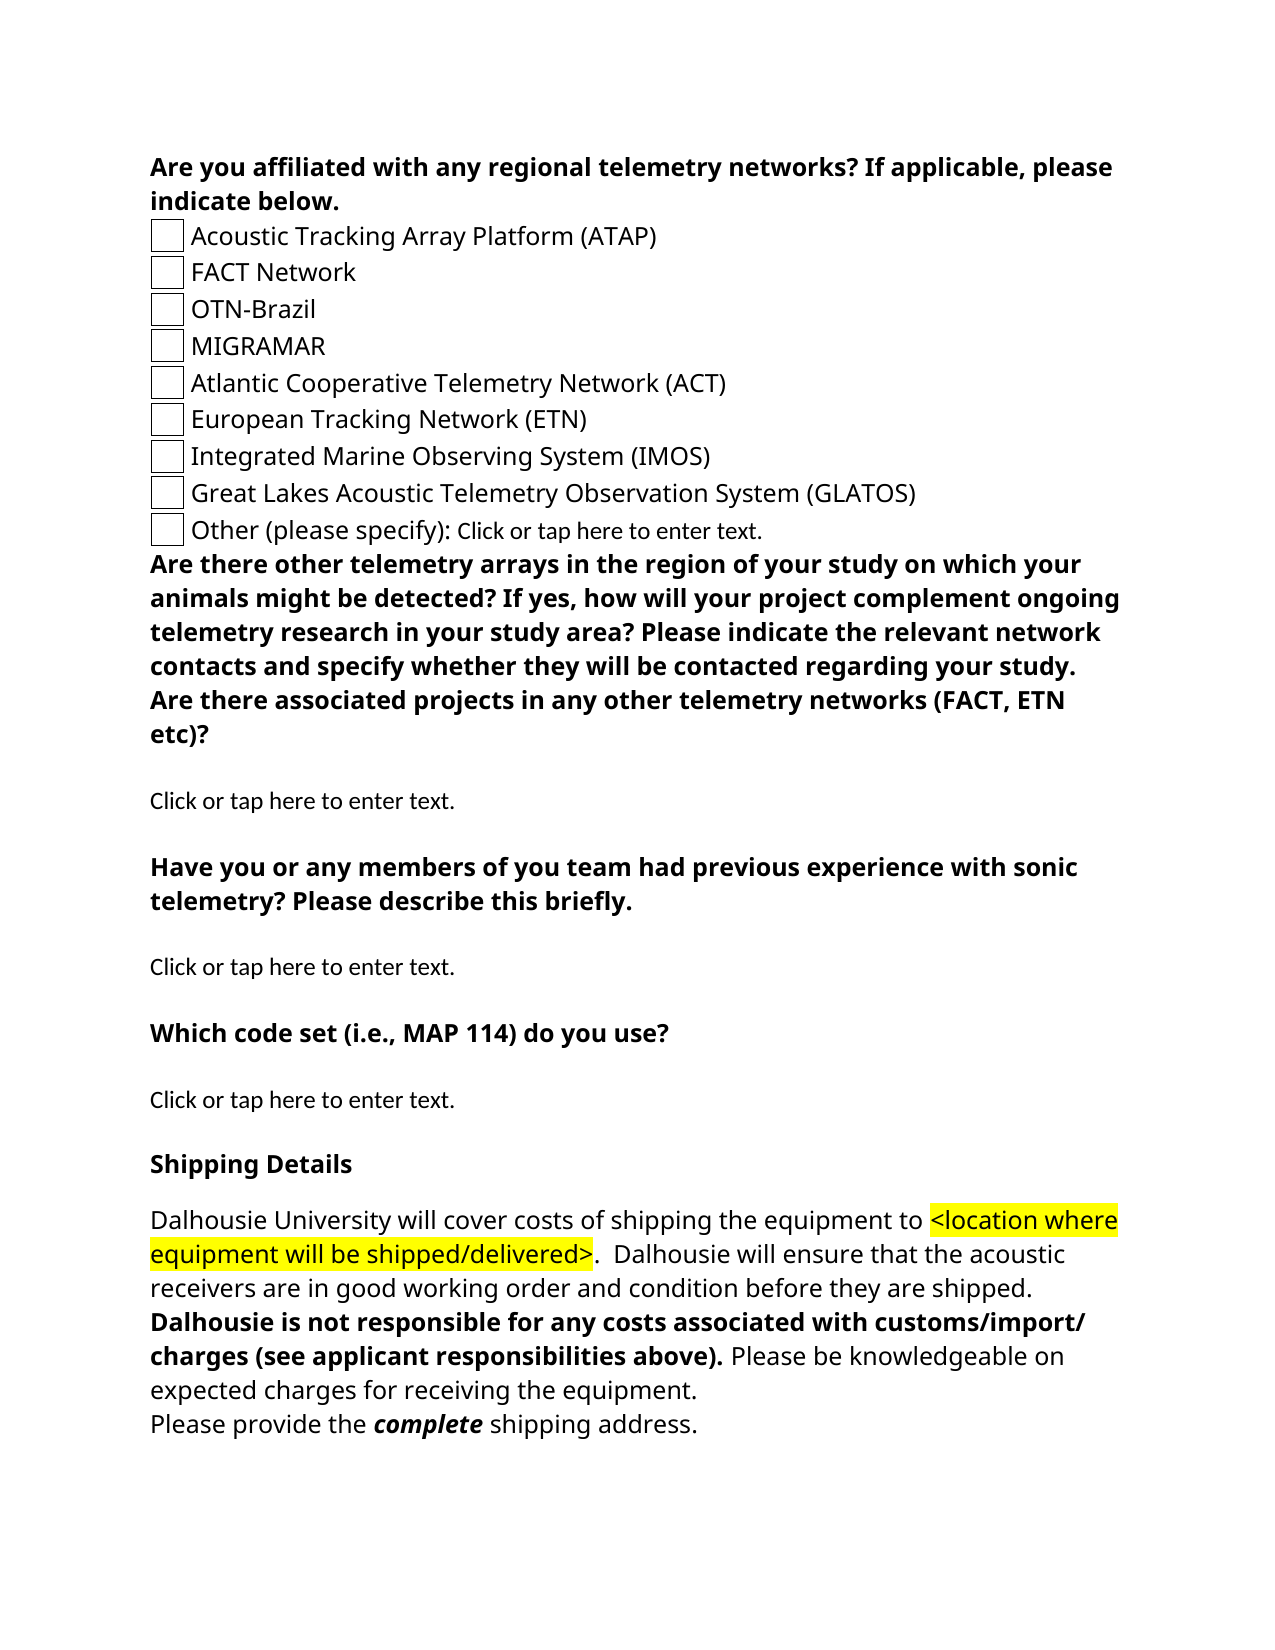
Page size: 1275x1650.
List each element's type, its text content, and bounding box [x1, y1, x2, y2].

text European Tracking Network (ETN) [150, 402, 1125, 436]
text MIGRAMAR [150, 328, 1125, 362]
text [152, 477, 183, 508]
text Integrated Marine Observing System (IMOS) [150, 439, 1125, 473]
text Are there other telemetry arrays in the region of your study on which your animals might be detected? If yes, how will your project complement ongoing telemetry research in your study area? Please indicate the relevant network contacts and specify whether they will be contacted regarding your study. Are there associated projects in any other telemetry networks (FACT, ETN etc)? [150, 546, 1125, 751]
text Which code set (i.e., MAP 114) do you use? [150, 1016, 1125, 1050]
text Atlantic Cooperative Telemetry Network (ACT) [150, 365, 1125, 399]
text Have you or any members of you team had previous experience with sonic telemetry? Please describe this briefly. [150, 849, 1125, 917]
text FACT Network [150, 255, 1125, 289]
text Acoustic Tracking Array Platform (ATAP) [150, 218, 1125, 252]
text Other (please specify): [150, 512, 1125, 546]
text Great Lakes Acoustic Telemetry Observation System (GLATOS) [184, 476, 1125, 509]
text Dalhousie University will cover costs of shipping the equipment to <location where equipment will be shipped/delivered>. Dalhousie will ensure that the acoustic receivers are in good working order and condition before they are shipped. Dalhousie is not responsible for any costs associated with customs/import/ charges (see applicant responsibilities above). Please be knowledgeable on expected charges for receiving the equipment. [150, 1203, 1125, 1407]
subtitle Shipping Details [150, 1149, 1125, 1203]
text Please provide the complete shipping address. [150, 1407, 1125, 1441]
text OTN-Brazil [150, 292, 1125, 326]
text Are you affiliated with any regional telemetry networks? If applicable, please indicate below. [150, 150, 1125, 218]
